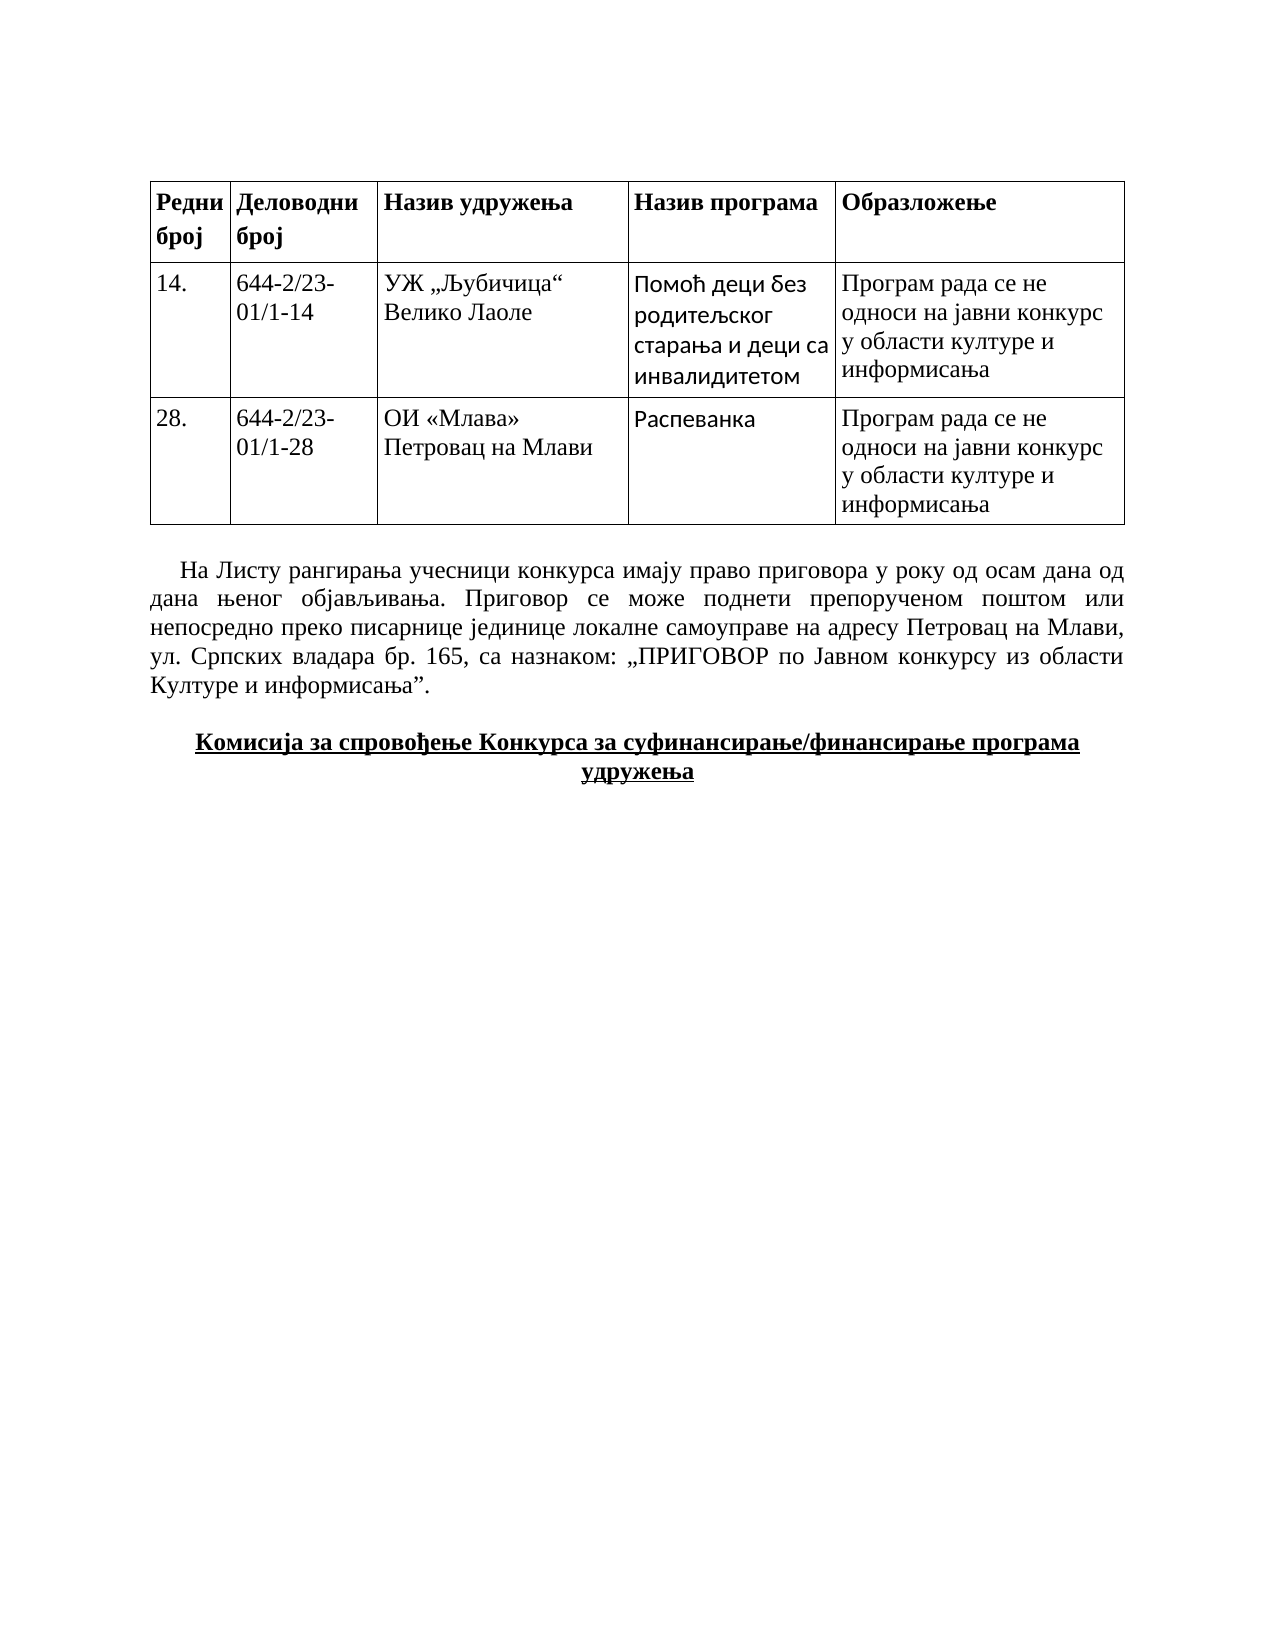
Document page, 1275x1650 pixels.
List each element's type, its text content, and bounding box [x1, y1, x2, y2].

table_header Назив удружења [378, 182, 628, 262]
table_cell Програм рада се не односи на јавни конкурс у области културе и информисања [836, 398, 1124, 524]
table_header Назив програма [629, 182, 835, 262]
table_cell 14. [151, 263, 230, 396]
table_cell 644-2/23-01/1-14 [231, 263, 377, 396]
table_header Образложење [836, 182, 1124, 262]
table_cell УЖ „Љубичица“ Велико Лаоле [378, 263, 628, 396]
table_cell Распеванка [629, 398, 835, 524]
text Комисија за спровођење Конкурса за суфинансирање/финансирање програма удружења [150, 727, 1125, 785]
text На Листу рангирања учесници конкурса имају право приговора у року од осам дана од дана њеног објављивања. Приговор се може поднети препорученом поштом или непосредно преко писарнице јединице локалне самоуправе на адресу Петровац на Млави, ул. Српских владара бр. 165, са назнаком: „ПРИГОВОР по Јавном конкурсу из области Културе и информисања”. [150, 555, 1125, 698]
table_header Редни број [151, 182, 230, 262]
table_cell 644-2/23-01/1-28 [231, 398, 377, 524]
table_cell 28. [151, 398, 230, 524]
table_cell Помоћ деци без родитељског старања и деци са инвалидитетом [629, 263, 835, 396]
table_cell ОИ «Млава» Петровац на Млави [378, 398, 628, 524]
table_cell Програм рада се не односи на јавни конкурс у области културе и информисања [836, 263, 1124, 396]
table_header Деловодни број [231, 182, 377, 262]
